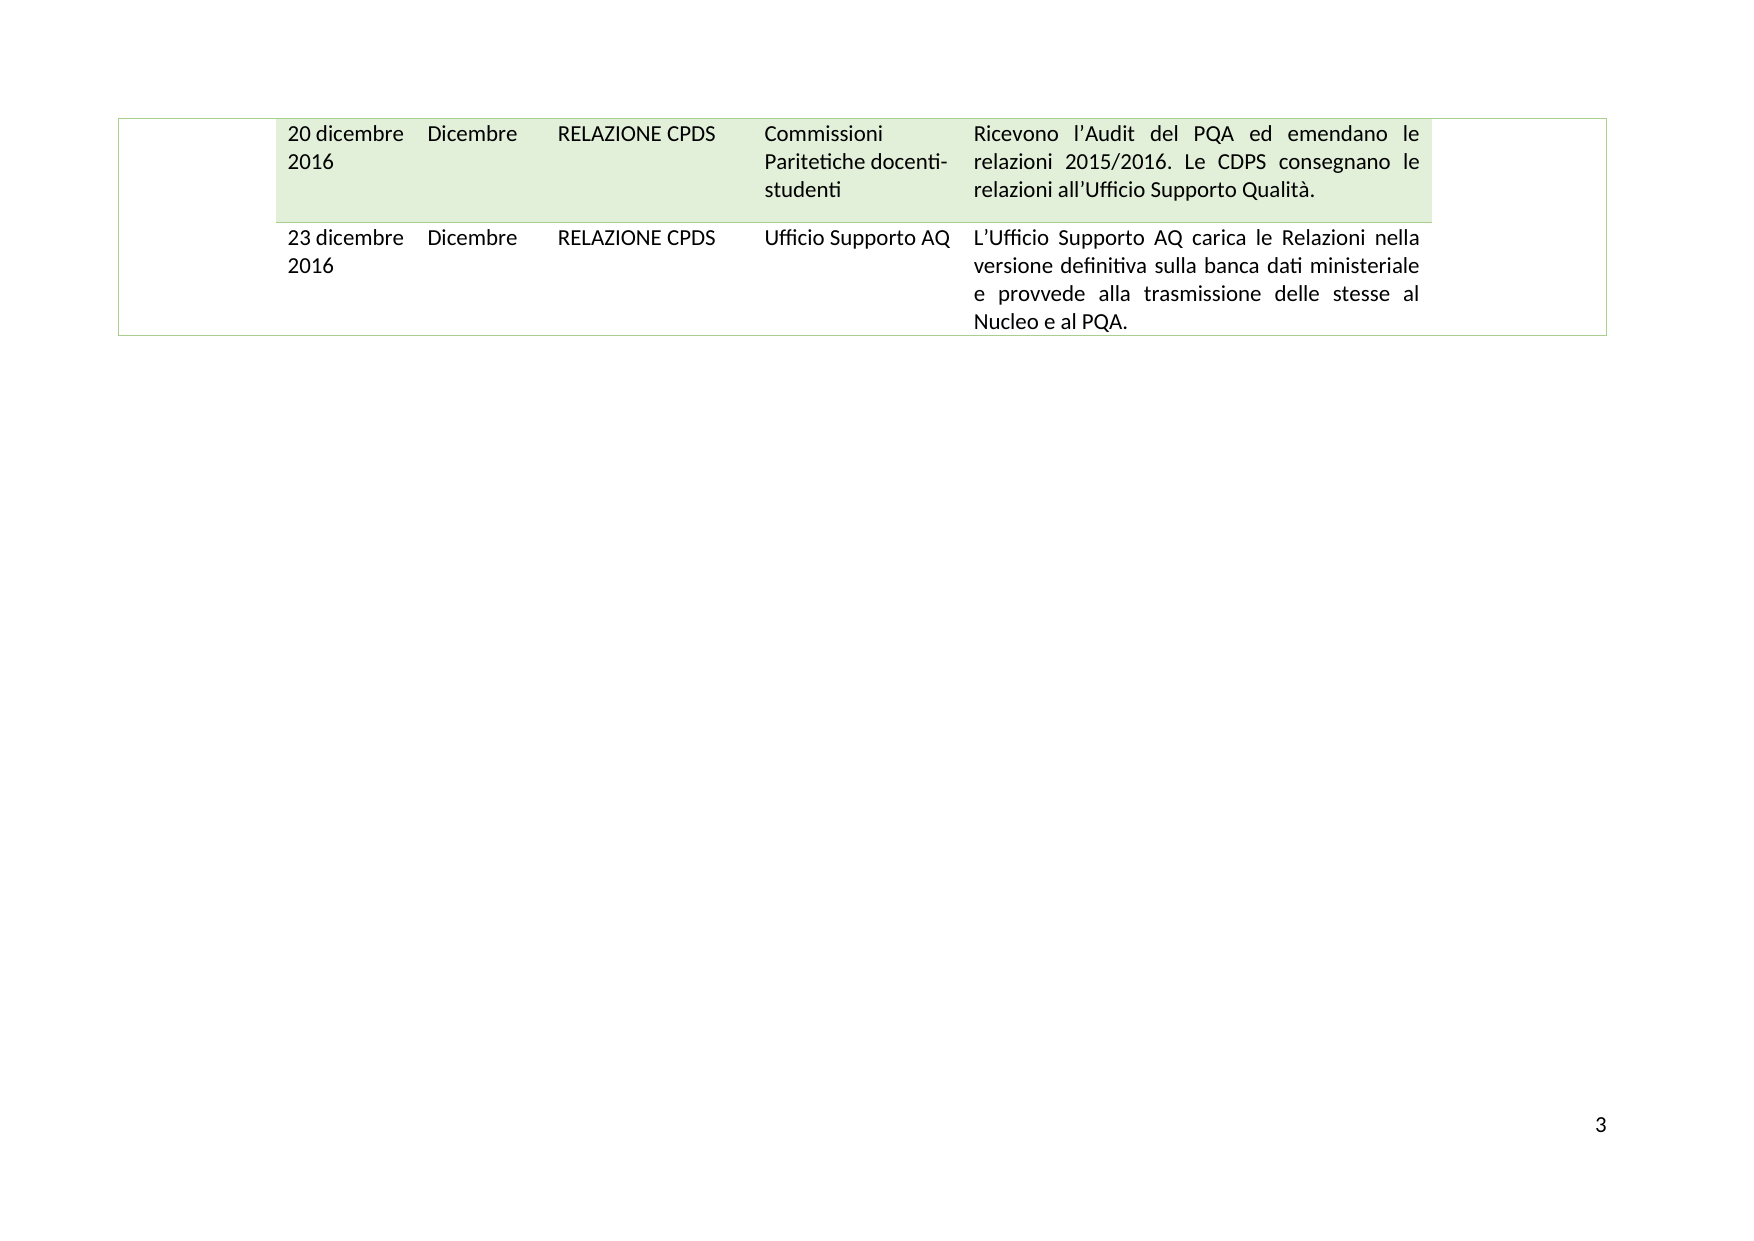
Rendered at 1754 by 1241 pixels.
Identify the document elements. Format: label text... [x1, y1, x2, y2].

table_cell 23 dicembre 2016 [276, 223, 416, 335]
table_cell L’Ufficio Supporto AQ carica le Relazioni nella versione definitiva sulla banca dati ministeriale e provvede alla trasmissione delle stesse al Nucleo e al PQA. [962, 223, 1432, 335]
table_cell 20 dicembre 2016 [276, 119, 416, 222]
table_cell RELAZIONE CPDS [546, 119, 753, 222]
table_cell Dicembre [416, 223, 546, 335]
table_cell Ricevono l’Audit del PQA ed emendano le relazioni 2015/2016. Le CDPS consegnano le relazioni all’Ufficio Supporto Qualità. [962, 119, 1432, 222]
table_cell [753, 119, 962, 222]
table_cell RELAZIONE CPDS [546, 223, 753, 335]
table_cell Ufficio Supporto AQ [753, 223, 962, 335]
table_cell Dicembre [416, 119, 546, 222]
